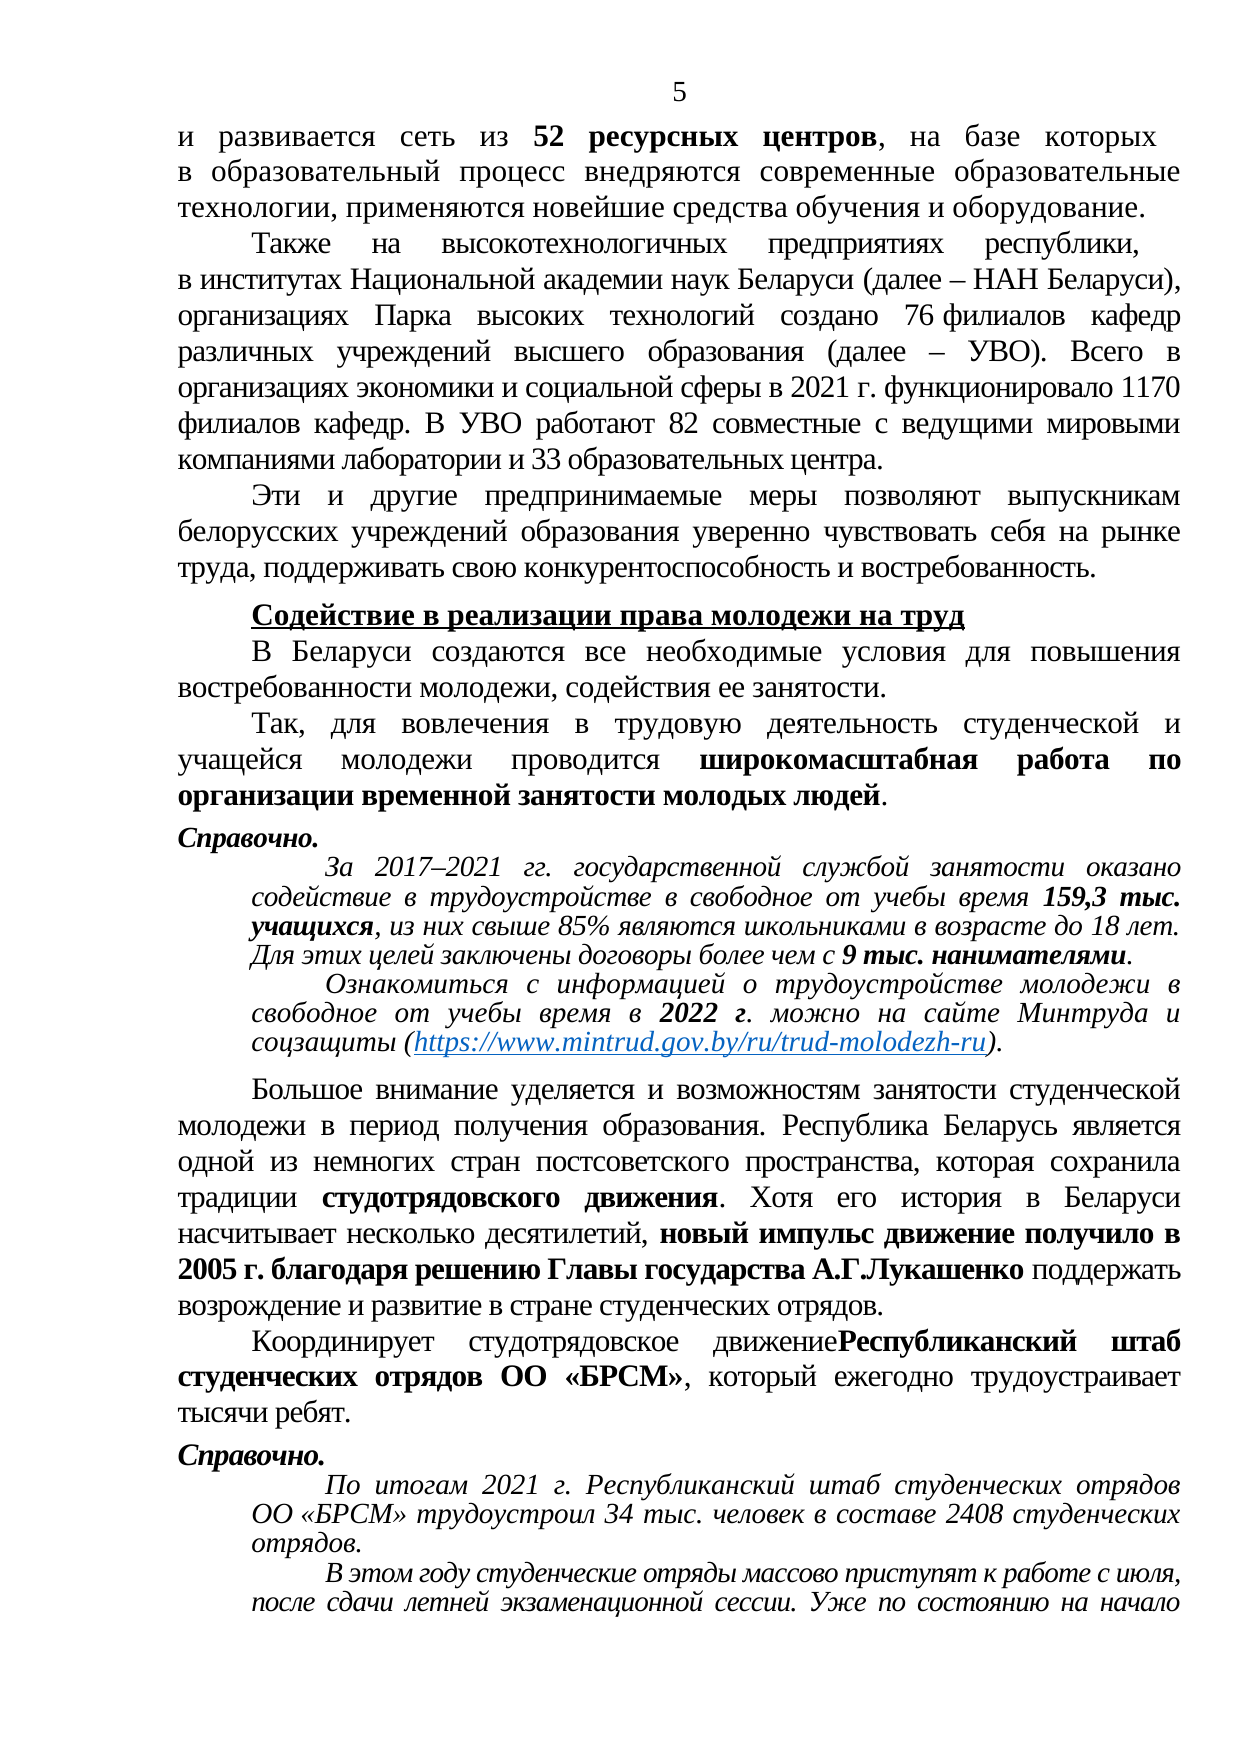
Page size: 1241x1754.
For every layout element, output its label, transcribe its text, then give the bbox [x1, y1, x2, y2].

text За 2017–2021 гг. государственной службой занятости оказано содействие в трудоустройстве в свободное от учебы время 159,3 тыс. учащихся, из них свыше 85% являются школьниками в возрасте до 18 лет. Для этих целей заключены договоры более чем с 9 тыс. нанимателями. [251, 853, 1181, 970]
text В Беларуси создаются все необходимые условия для повышения востребованности молодежи, содействия ее занятости. [177, 632, 1181, 704]
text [251, 1559, 1181, 1617]
text Справочно. [177, 824, 1181, 853]
text Эти и другие предпринимаемые меры позволяют выпускникам белорусских учреждений образования уверенно чувствовать себя на рынке труда, поддерживать свою конкурентоспособность и востребованность. [177, 476, 1181, 584]
text Справочно. [177, 1442, 1181, 1471]
text Также на высокотехнологичных предприятиях республики, в институтах Национальной академии наук Беларуси (далее – НАН Беларуси), организациях Парка высоких технологий создано 76 филиалов кафедр различных учреждений высшего образования (далее – УВО). Всего в организациях экономики и социальной сферы в 2021 г. функционировало 1170 филиалов кафедр. В УВО работают 82 совместные с ведущими мировыми компаниями лаборатории и 33 образовательных центра. [177, 224, 1181, 476]
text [177, 118, 1181, 224]
text Ознакомиться с информацией о трудоустройстве молодежи в свободное от учебы время в 2022 г. можно на сайте Минтруда и соцзащиты (https://www.mintrud.gov.by/ru/trud-molodezh-ru). [251, 970, 1181, 1058]
text Содействие в реализации права молодежи на труд [177, 596, 1181, 632]
text Так, для вовлечения в трудовую деятельность студенческой и учащейся молодежи проводится широкомасштабная работа по организации временной занятости молодых людей. [177, 704, 1181, 812]
text По итогам 2021 г. Республиканский штаб студенческих отрядов ОО «БРСМ» трудоустроил 34 тыс. человек в составе 2408 студенческих отрядов. [251, 1471, 1181, 1559]
text Большое внимание уделяется и возможностям занятости студенческой молодежи в период получения образования. Республика Беларусь является одной из немногих стран постсоветского пространства, которая сохранила традиции студотрядовского движения. Хотя его история в Беларуси насчитывает несколько десятилетий, новый импульс движение получило в 2005 г. благодаря решению Главы государства А.Г.Лукашенко поддержать возрождение и развитие в стране студенческих отрядов. [177, 1070, 1181, 1322]
text Координирует студотрядовское движениеРеспубликанский штаб студенческих отрядов ОО «БРСМ», который ежегодно трудоустраивает тысячи ребят. [177, 1322, 1181, 1429]
